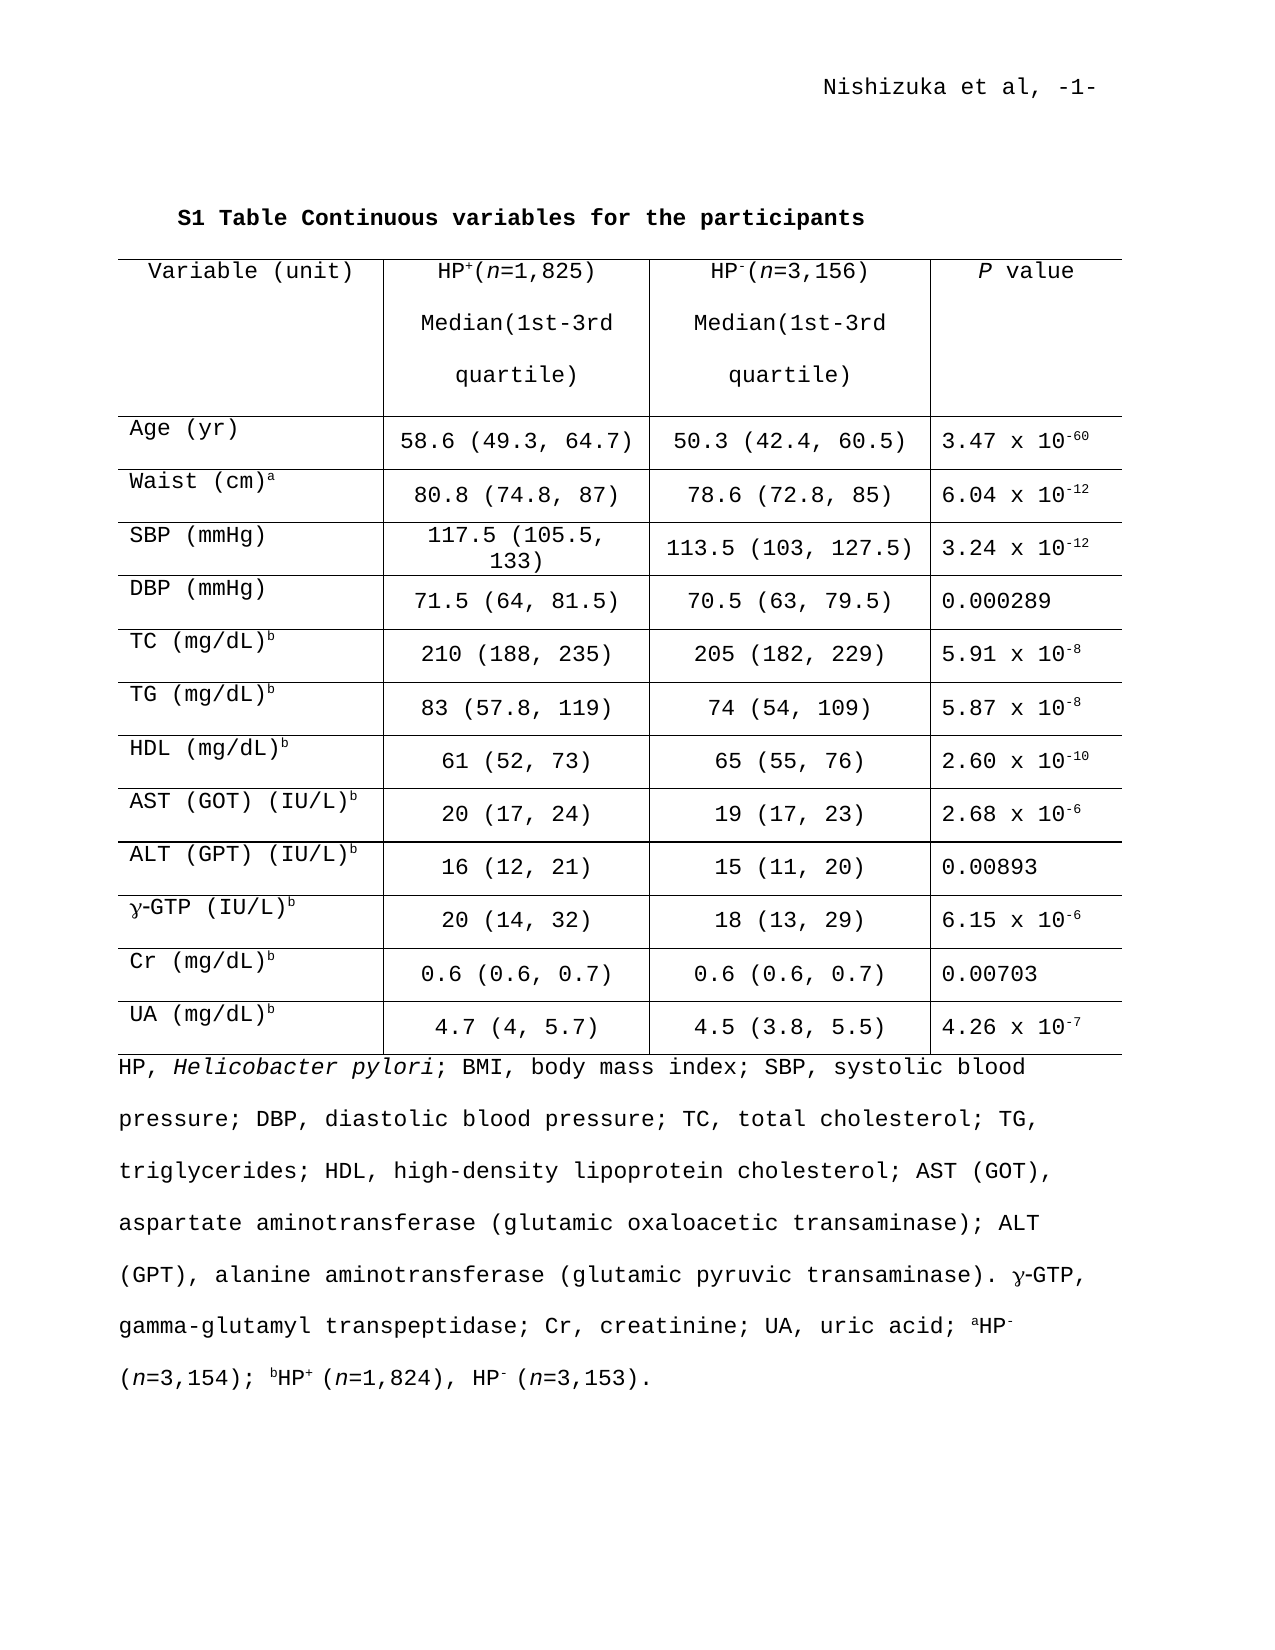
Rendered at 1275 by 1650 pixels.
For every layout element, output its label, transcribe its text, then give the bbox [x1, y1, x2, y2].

table_cell 78.6 (72.8, 85) [650, 470, 930, 522]
table_cell 205 (182, 229) [650, 630, 930, 682]
table_header P value [931, 260, 1122, 416]
table_cell 4.7 (4, 5.7) [384, 1002, 649, 1054]
table_cell Cr (mg/dL)b [118, 949, 383, 1001]
table_cell 6.15 x 10-6 [931, 896, 1122, 948]
table_cell 0.000289 [931, 576, 1122, 628]
table_cell Waist (cm)a [118, 470, 383, 522]
table_cell 2.60 x 10-10 [931, 736, 1122, 788]
table_cell 2.68 x 10-6 [931, 789, 1122, 841]
table_cell 83 (57.8, 119) [384, 683, 649, 735]
table_cell UA (mg/dL)b [118, 1002, 383, 1054]
table_cell 74 (54, 109) [650, 683, 930, 735]
table_cell 0.00703 [931, 949, 1122, 1001]
table_cell GTP (IU/L)b [118, 896, 383, 948]
table_cell 6.04 x 10-12 [931, 470, 1122, 522]
table_cell 71.5 (64, 81.5) [384, 576, 649, 628]
table_cell SBP (mmHg) [118, 523, 383, 575]
table_cell 4.26 x 10-7 [931, 1002, 1122, 1054]
table_cell TG (mg/dL)b [118, 683, 383, 735]
table_cell 0.00893 [931, 843, 1122, 895]
table_cell 0.6 (0.6, 0.7) [384, 949, 649, 1001]
table_cell 80.8 (74.8, 87) [384, 470, 649, 522]
table_cell 20 (17, 24) [384, 789, 649, 841]
table_cell 50.3 (42.4, 60.5) [650, 417, 930, 469]
table_header HP-(n=3,156) Median(1st-3rd quartile) [650, 260, 930, 416]
table_cell 4.5 (3.8, 5.5) [650, 1002, 930, 1054]
table_cell 15 (11, 20) [650, 843, 930, 895]
text HP, Helicobacter pylori; BMI, body mass index; SBP, systolic blood pressure; DBP, diastolic blood pressure; TC, total cholesterol; TG, triglycerides; HDL, high-density lipoprotein cholesterol; AST (GOT), aspartate aminotransferase (glutamic oxaloacetic transaminase); ALT (GPT), alanine aminotransferase (glutamic pyruvic transaminase). GTP, gamma-glutamyl transpeptidase; Cr, creatinine; UA, uric acid; aHP- (n=3,154); bHP+ (n=1,824), HP- (n=3,153). [118, 1055, 1098, 1393]
table_header HP+(n=1,825) Median(1st-3rd quartile) [384, 260, 649, 416]
table_cell 0.6 (0.6, 0.7) [650, 949, 930, 1001]
table_cell 65 (55, 76) [650, 736, 930, 788]
table_cell 70.5 (63, 79.5) [650, 576, 930, 628]
table_cell DBP (mmHg) [118, 576, 383, 628]
table_cell 5.87 x 10-8 [931, 683, 1122, 735]
table_cell 113.5 (103, 127.5) [650, 523, 930, 575]
table_cell HDL (mg/dL)b [118, 736, 383, 788]
table_header Variable (unit) [118, 260, 383, 416]
table_cell 20 (14, 32) [384, 896, 649, 948]
table_cell 19 (17, 23) [650, 789, 930, 841]
table_cell 18 (13, 29) [650, 896, 930, 948]
table_cell 3.24 x 10-12 [931, 523, 1122, 575]
text S1 Table Continuous variables for the participants [177, 207, 1098, 233]
table_cell TC (mg/dL)b [118, 630, 383, 682]
table_cell 16 (12, 21) [384, 843, 649, 895]
table_cell 117.5 (105.5, 133) [384, 523, 649, 575]
table_cell 210 (188, 235) [384, 630, 649, 682]
table_cell Age (yr) [118, 417, 383, 469]
table_cell 58.6 (49.3, 64.7) [384, 417, 649, 469]
table_cell 5.91 x 10-8 [931, 630, 1122, 682]
table_cell 3.47 x 10-60 [931, 417, 1122, 469]
table_cell ALT (GPT) (IU/L)b [118, 843, 383, 895]
table_cell 61 (52, 73) [384, 736, 649, 788]
table_cell AST (GOT) (IU/L)b [118, 789, 383, 841]
